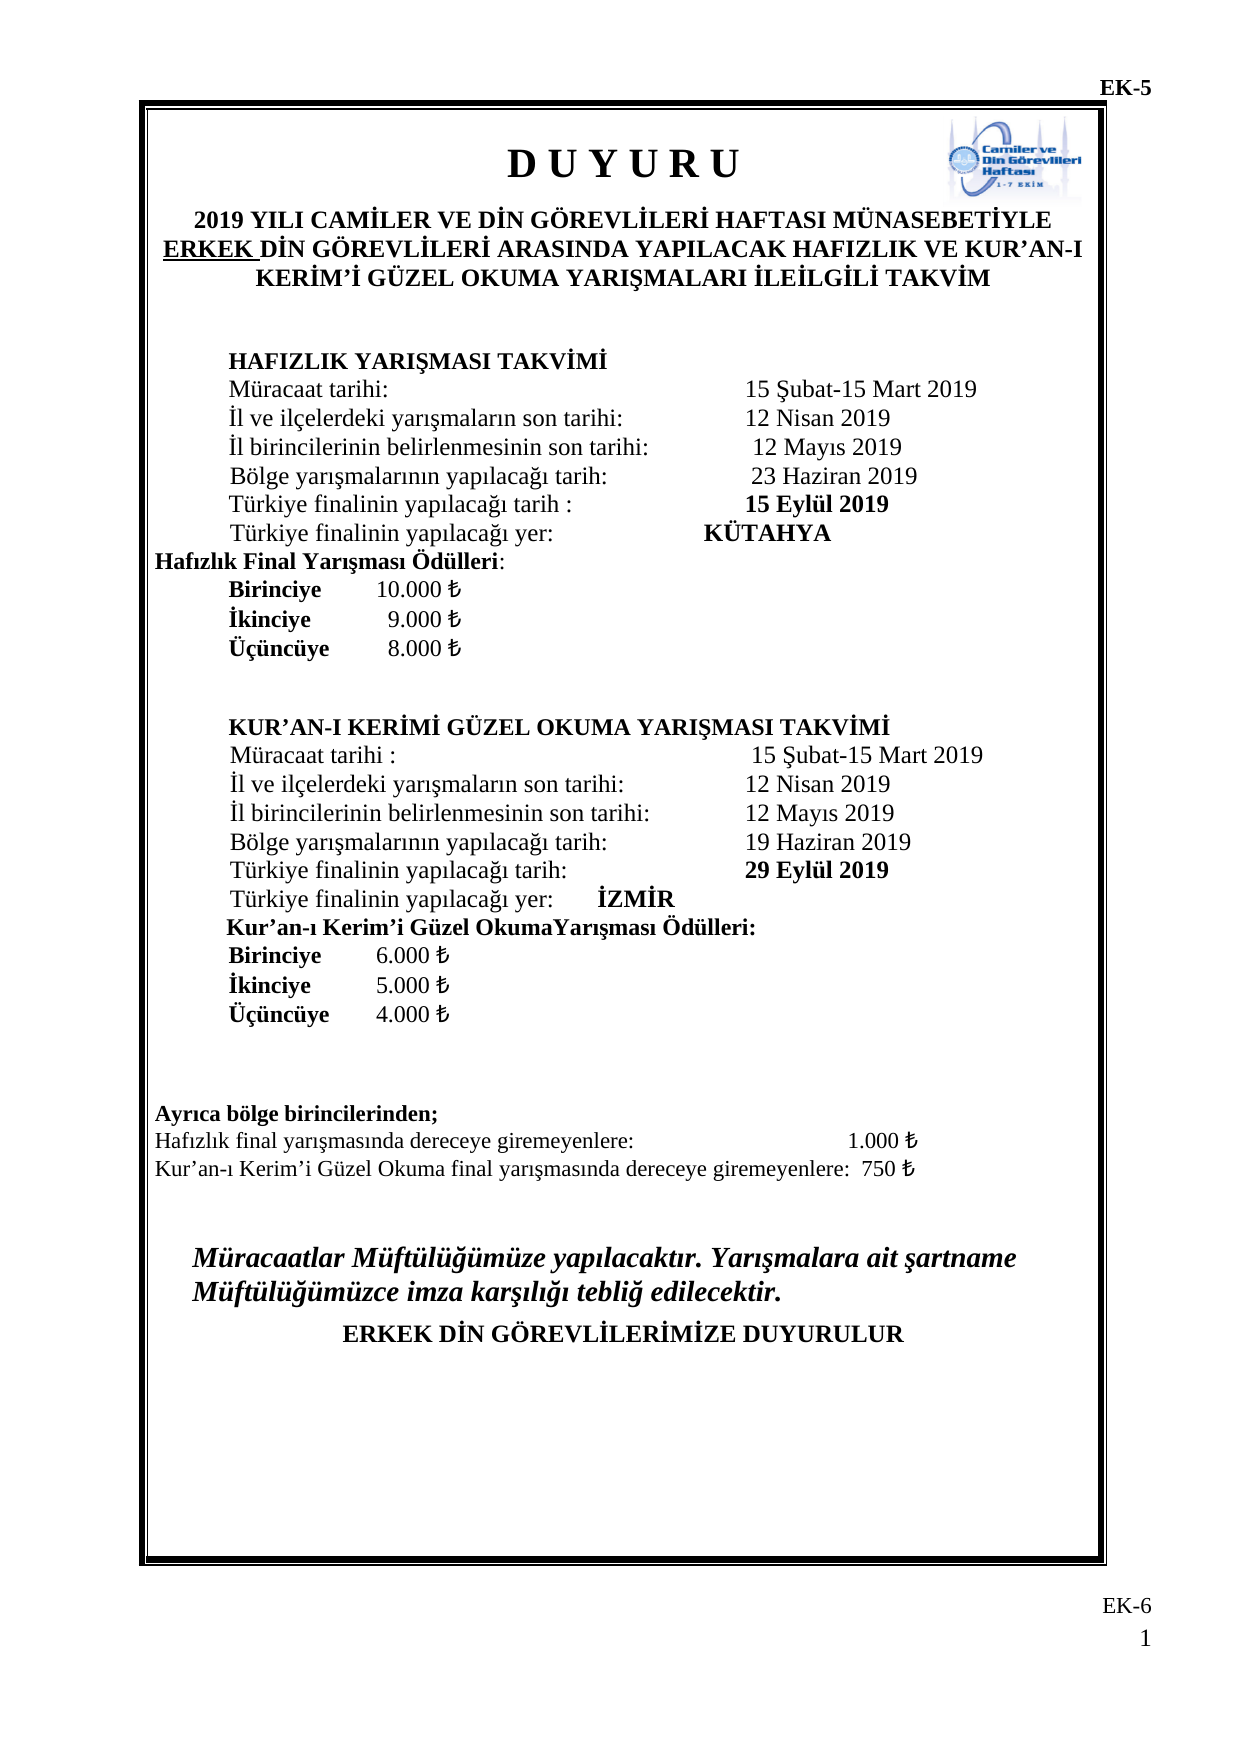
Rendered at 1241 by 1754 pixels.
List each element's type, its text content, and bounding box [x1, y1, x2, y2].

text EK-6 [94, 1592, 1152, 1618]
picture [943, 116, 1082, 207]
table_header D U Y U R U 2019 YILI CAMİLER VE DİN GÖREVLİLERİ HAFTASI MÜNASEBETİYLE ERKEK DİN GÖREVLİLERİ ARASINDA YAPILACAK HAFIZLIK VE KUR’AN-I KERİM’İ GÜZEL OKUMA YARIŞMALARI İLEİLGİLİ TAKVİM HAFIZLIK YARIŞMASI TAKVİMİ Müracaat tarihi: 15 Şubat-15 Mart 2019 İl ve ilçelerdeki yarışmaların son tarihi: 12 Nisan 2019 İl birincilerinin belirlenmesinin son tarihi: 12 Mayıs 2019 Bölge yarışmalarının yapılacağı tarih: 23 Haziran 2019 Türkiye finalinin yapılacağı tarih : 15 Eylül 2019 Türkiye finalinin yapılacağı yer: KÜTAHYA Hafızlık Final Yarışması Ödülleri: Birinciye 10.000 ₺ İkinciye 9.000 ₺ Üçüncüye 8.000 ₺ KUR’AN-I KERİMİ GÜZEL OKUMA YARIŞMASI TAKVİMİ Müracaat tarihi : 15 Şubat-15 Mart 2019 İl ve ilçelerdeki yarışmaların son tarihi: 12 Nisan 2019 İl birincilerinin belirlenmesinin son tarihi: 12 Mayıs 2019 Bölge yarışmalarının yapılacağı tarih: 19 Haziran 2019 Türkiye finalinin yapılacağı tarih: 29 Eylül 2019 Türkiye finalinin yapılacağı yer: İZMİR Kur’an-ı Kerim’i Güzel OkumaYarışması Ödülleri: Birinciye 6.000 ₺ İkinciye 5.000 ₺ Üçüncüye 4.000 ₺ Ayrıca bölge birincilerinden; Hafızlık final yarışmasında dereceye giremeyenlere: 1.000 ₺ Kur’an-ı Kerim’i Güzel Okuma final yarışmasında dereceye giremeyenlere: 750 ₺ Müracaatlar Müftülüğümüze yapılacaktır. Yarışmalara ait şartname Müftülüğümüzce imza karşılığı tebliğ edilecektir. ERKEK DİN GÖREVLİLERİMİZE DUYURULUR [148, 110, 1098, 1556]
text EK-5 [94, 74, 1152, 100]
